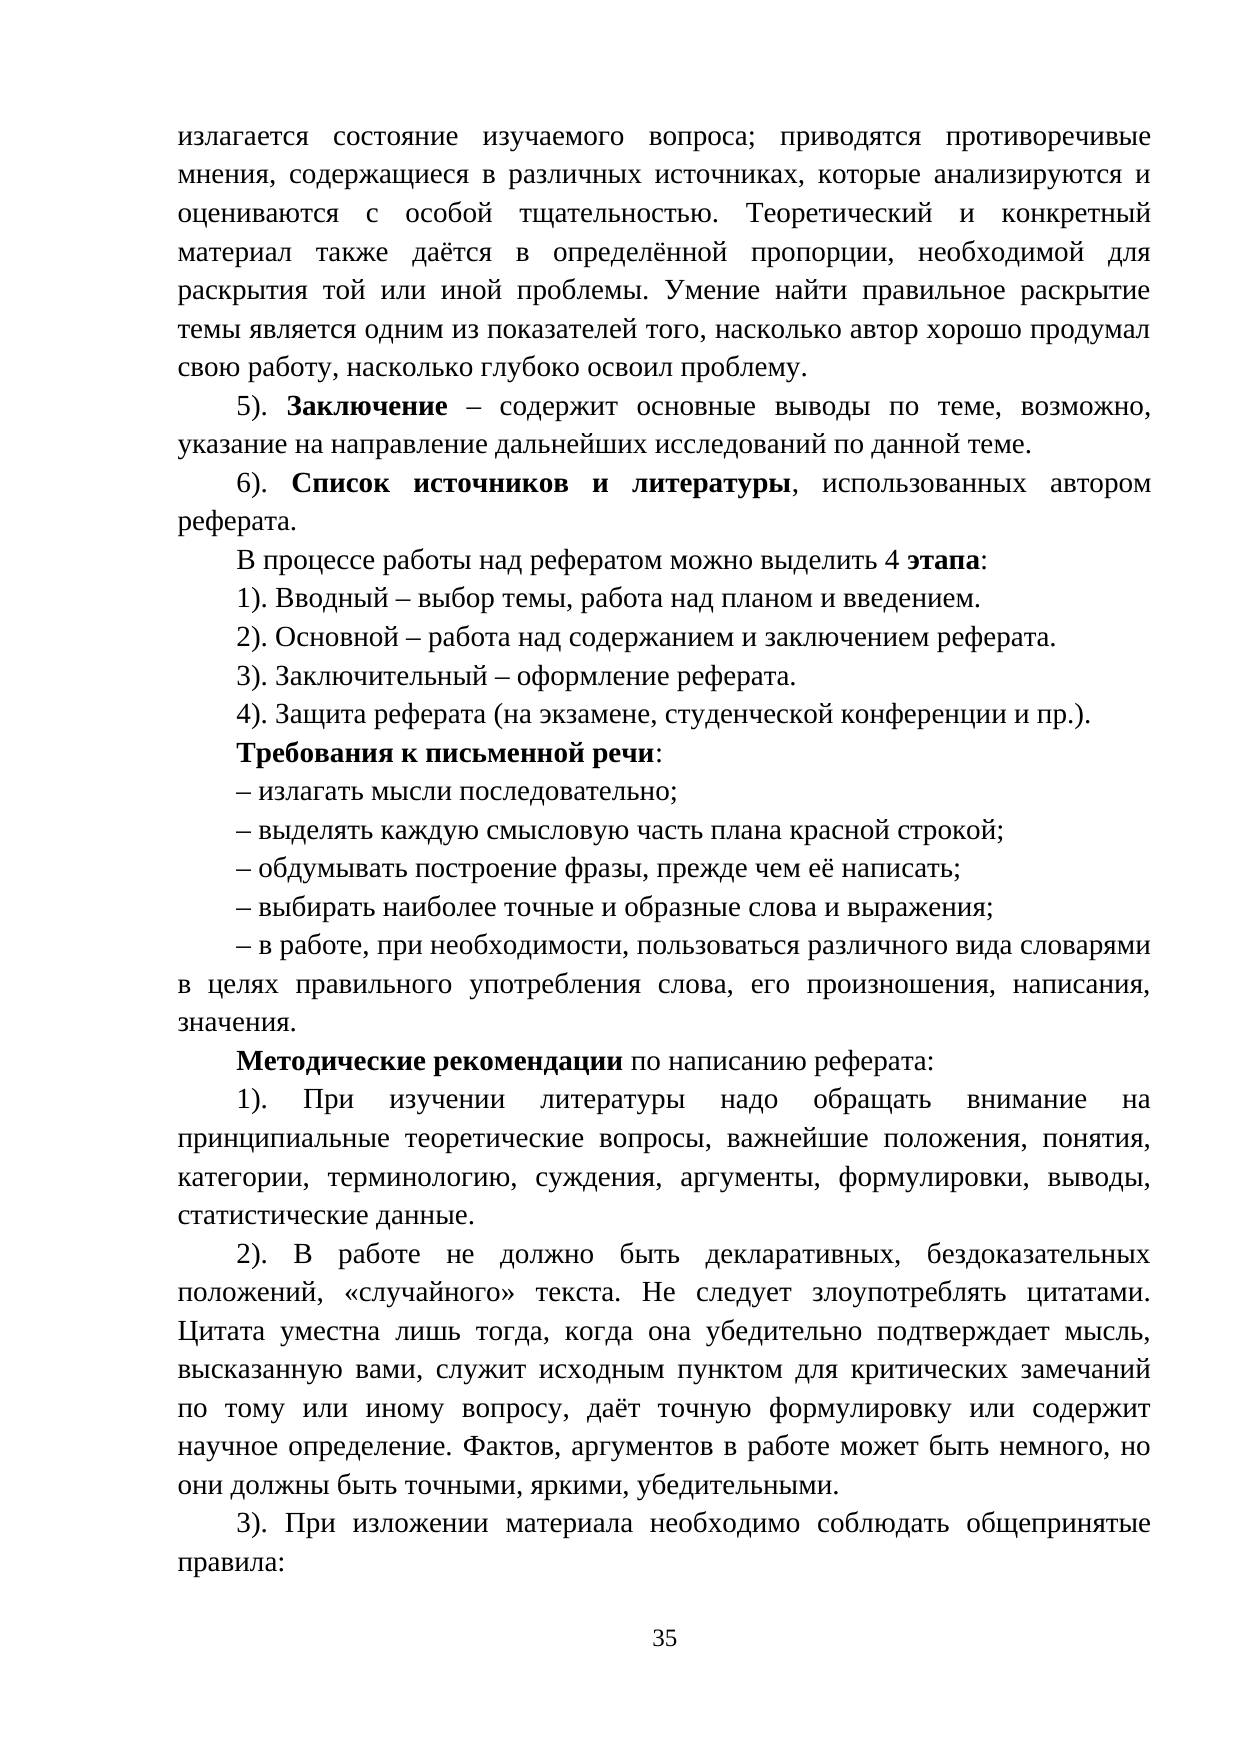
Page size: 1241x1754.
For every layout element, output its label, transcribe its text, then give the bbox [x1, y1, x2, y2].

text 2). Основной – работа над содержанием и заключением peферата. [177, 619, 1152, 653]
text 6). Список источников и литературы, использованных автором реферата. [177, 465, 1152, 537]
text В процессе работы над рефератом можно выделить 4 этапа: [177, 542, 1152, 576]
text 1). При изучении литературы надо обращать внимание на принципиальные теоретические вопросы, важнейшие положения, понятия, категории, терминологию, суждения, аргументы, формулировки, выводы, статистические данные. [177, 1082, 1152, 1231]
text – выделять каждую смысловую часть плана красной строкой; [177, 812, 1152, 845]
text – в работе, при необходимости, пользоваться различного вида словарями в целях правильного употребления слова, его произношения, написания, значения. [177, 927, 1152, 1038]
text 3). При изложении материала необходимо соблюдать общепринятые правила: [177, 1506, 1152, 1578]
text 5). Заключение – содержит основные выводы по теме, возможно, указание на направление дальнейших исследований по данной теме. [177, 388, 1152, 460]
text 2). В работе не должно быть декларативных, бездоказательных положений, «случайного» текста. Не следует злоупотреблять цитатами. Цитата уместна лишь тогда, когда она убедительно подтверждает мысль, высказанную вами, служит исходным пунктом для критических замечаний по тому или иному вопросу, даёт точную формулировку или содержит научное определение. Фактов, аргументов в работе может быть немного, но они должны быть точными, яркими, убедительными. [177, 1236, 1152, 1501]
text – излагать мысли последовательно; [177, 773, 1152, 807]
text Методические рекомендации по написанию реферата: [177, 1043, 1152, 1077]
text 3). Заключительный – оформление реферата. [177, 658, 1152, 691]
text 1). Вводный – выбор темы, работа над планом и введением. [177, 581, 1152, 614]
text 4). Защита реферата (на экзамене, студенческой конференции и пр.). [177, 696, 1152, 730]
text – обдумывать построение фразы, прежде чем её написать; [177, 850, 1152, 884]
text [177, 118, 1152, 383]
text Требования к письменной речи: [177, 735, 1152, 768]
text – выбирать наиболее точные и образные слова и выражения; [177, 889, 1152, 922]
